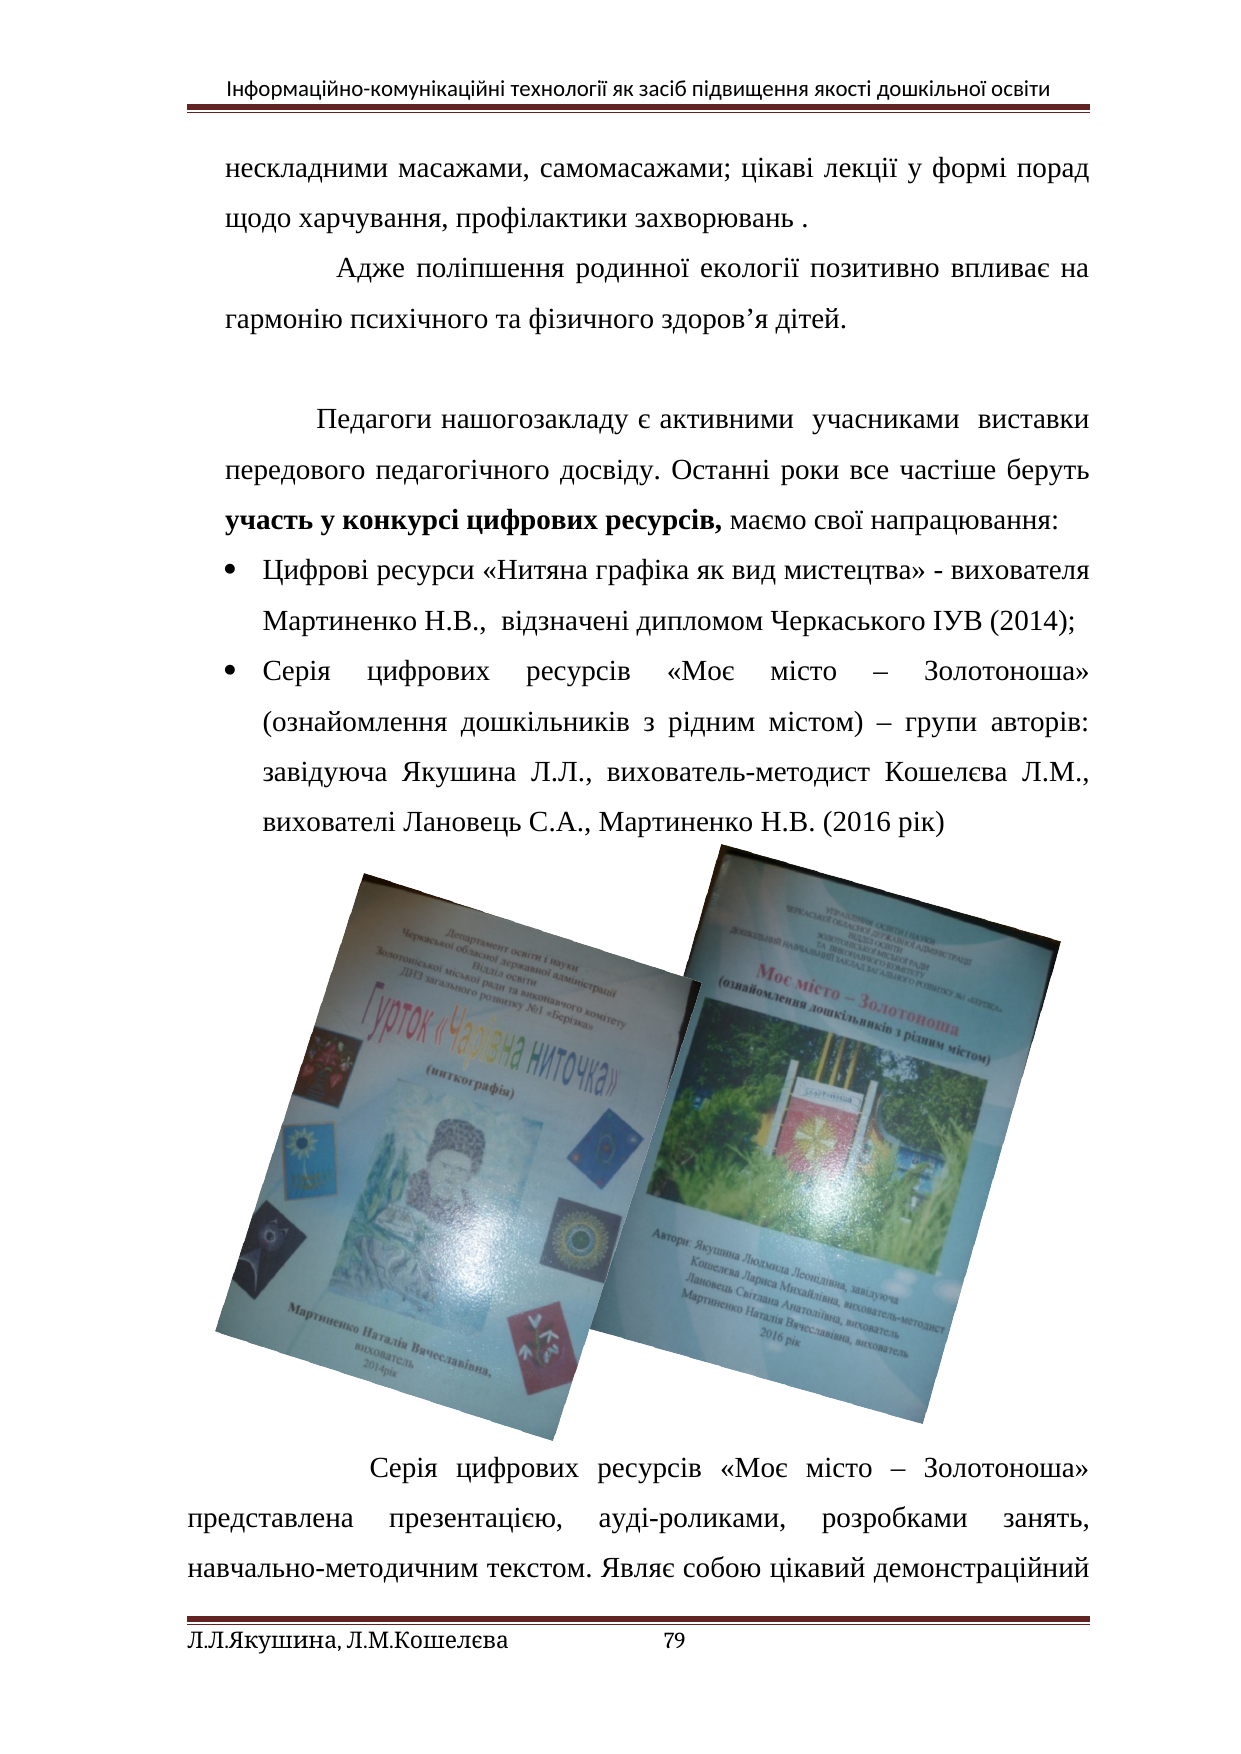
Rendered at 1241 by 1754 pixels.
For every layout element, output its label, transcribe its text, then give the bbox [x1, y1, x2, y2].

text Адже поліпшення родинної екології позитивно впливає на гармонію психічного та фізичного здоров’я дітей. [225, 251, 1090, 334]
list Цифрові ресурси «Нитяна графіка як вид мистецтва» - вихователя Мартиненко Н.В., відзначені дипломом Черкаського ІУВ (2014); [225, 552, 1090, 636]
picture [216, 845, 1060, 1441]
text Педагоги нашогозакладу є активними учасниками виставки передового педагогічного досвіду. Останні роки все частіше беруть участь у конкурсі цифрових ресурсів, маємо свої напрацювання: [225, 402, 1090, 536]
list Серія цифрових ресурсів «Моє місто – Золотоноша» (ознайомлення дошкільників з рідним містом) – групи авторів: завідуюча Якушина Л.Л., вихователь-методист Кошелєва Л.М., вихователі Лановець С.А., Мартиненко Н.В. (2016 рік) [225, 653, 1090, 838]
